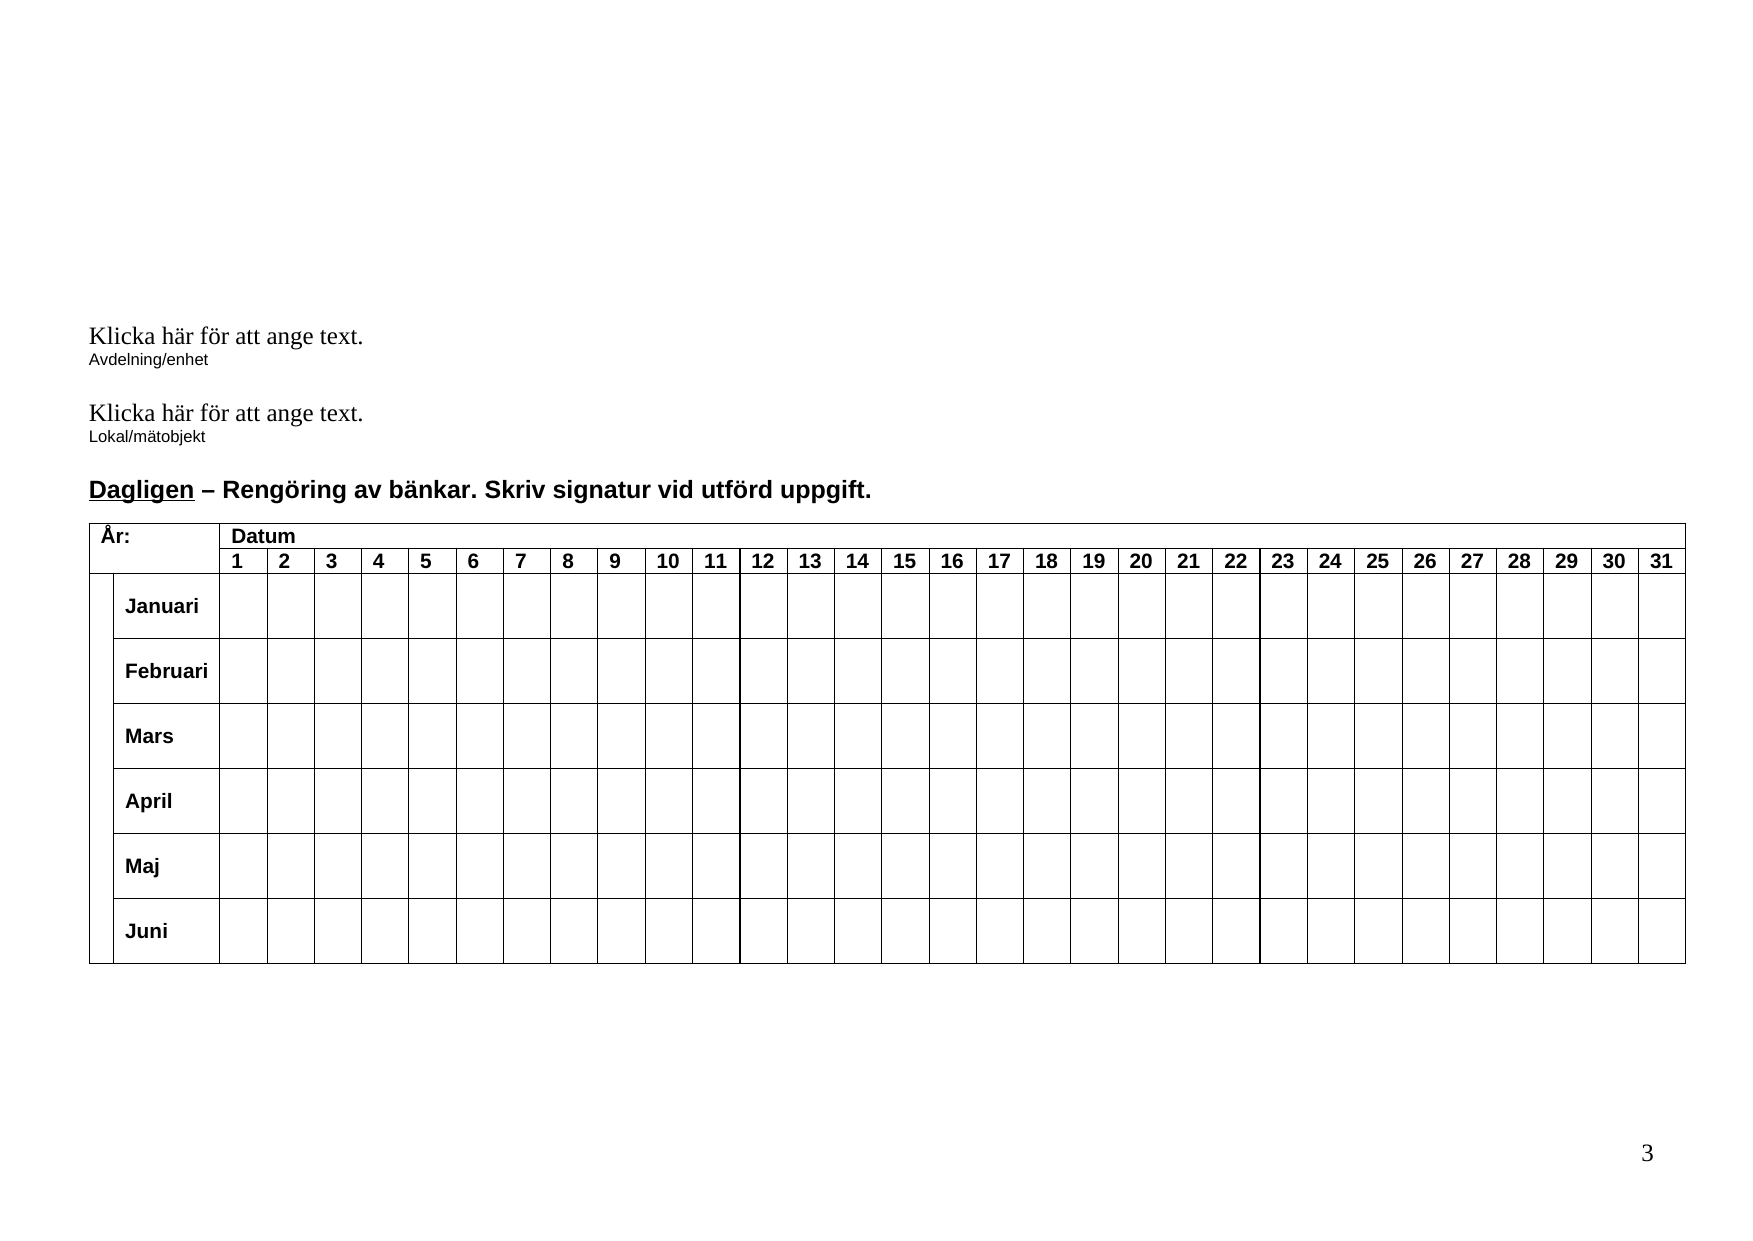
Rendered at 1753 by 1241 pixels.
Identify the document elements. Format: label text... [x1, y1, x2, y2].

table_cell [788, 834, 834, 897]
table_cell [1261, 834, 1307, 897]
table_cell [315, 574, 361, 637]
table_cell 27 [1450, 549, 1496, 572]
table_cell [1355, 704, 1402, 767]
table_cell [1544, 574, 1591, 637]
table_cell [977, 574, 1023, 637]
table_cell [551, 769, 597, 832]
table_cell [409, 769, 456, 832]
table_cell [1544, 834, 1591, 897]
table_cell Januari [114, 574, 219, 637]
table_cell [1166, 899, 1212, 962]
table_cell [362, 834, 408, 897]
table_cell [268, 704, 314, 767]
table_cell [646, 899, 692, 962]
table_cell [362, 574, 408, 637]
table_cell [1592, 704, 1638, 767]
table_cell [1119, 769, 1165, 832]
table_cell 5 [409, 549, 456, 572]
table_cell [1024, 899, 1070, 962]
table_cell [646, 639, 692, 702]
table_cell [788, 769, 834, 832]
table_cell [741, 704, 787, 767]
table_cell 15 [882, 549, 929, 572]
table_cell [551, 899, 597, 962]
text Lokal/mätobjekt [89, 427, 1654, 446]
table_cell [741, 899, 787, 962]
table_cell [504, 704, 550, 767]
table_cell 8 [551, 549, 597, 572]
table_cell [1592, 574, 1638, 637]
table_cell 9 [598, 549, 645, 572]
table_cell [1119, 899, 1165, 962]
table_cell [1213, 769, 1259, 832]
table_cell [1450, 639, 1496, 702]
table_cell [1119, 639, 1165, 702]
table_cell [1355, 639, 1402, 702]
table_cell [268, 834, 314, 897]
table_cell [1450, 574, 1496, 637]
table_cell [1213, 834, 1259, 897]
table_cell Juni [114, 899, 219, 962]
table_cell [1544, 639, 1591, 702]
table_cell [1497, 704, 1543, 767]
table_cell [504, 574, 550, 637]
table_cell 21 [1166, 549, 1212, 572]
table_cell [1544, 769, 1591, 832]
table_cell 23 [1261, 549, 1307, 572]
table_cell [268, 574, 314, 637]
table_cell [409, 574, 456, 637]
table_cell [835, 769, 881, 832]
table_cell 10 [646, 549, 692, 572]
table_cell [1071, 834, 1118, 897]
table_cell [693, 704, 739, 767]
table_cell [1355, 899, 1402, 962]
table_cell 4 [362, 549, 408, 572]
table_cell [1071, 574, 1118, 637]
table_cell [1544, 899, 1591, 962]
table_cell [1544, 704, 1591, 767]
text Dagligen – Rengöring av bänkar. Skriv signatur vid utförd uppgift. [89, 474, 1654, 503]
table_cell [788, 899, 834, 962]
table_cell [220, 769, 267, 832]
table_cell [788, 704, 834, 767]
table_cell [1166, 834, 1212, 897]
table_cell [1355, 769, 1402, 832]
table_cell [835, 834, 881, 897]
table_cell [457, 834, 503, 897]
table_cell [598, 639, 645, 702]
table_cell [1639, 834, 1685, 897]
table_cell [1166, 769, 1212, 832]
table_cell [1261, 769, 1307, 832]
table_cell [1071, 899, 1118, 962]
table_cell [646, 769, 692, 832]
table_cell [1308, 899, 1354, 962]
table_cell [693, 899, 739, 962]
table_cell [882, 704, 929, 767]
table_cell [1497, 834, 1543, 897]
table_cell [1592, 899, 1638, 962]
table_cell [1024, 769, 1070, 832]
table_cell [1071, 769, 1118, 832]
table_cell 22 [1213, 549, 1259, 572]
table_cell [409, 704, 456, 767]
table_cell [1119, 574, 1165, 637]
table_cell [1213, 899, 1259, 962]
table_cell [315, 639, 361, 702]
table_cell [504, 769, 550, 832]
table_cell [362, 704, 408, 767]
table_cell 30 [1592, 549, 1638, 572]
table_cell [504, 899, 550, 962]
table_cell [362, 769, 408, 832]
table_cell [835, 639, 881, 702]
table_cell 16 [930, 549, 976, 572]
table_cell [220, 704, 267, 767]
table_cell 26 [1403, 549, 1449, 572]
table_cell 19 [1071, 549, 1118, 572]
table_header Datum [220, 524, 1685, 547]
table_cell [930, 834, 976, 897]
table_cell 28 [1497, 549, 1543, 572]
table_cell [835, 574, 881, 637]
table_cell 13 [788, 549, 834, 572]
table_cell [598, 574, 645, 637]
table_cell [551, 834, 597, 897]
table_cell [741, 639, 787, 702]
table_cell [598, 704, 645, 767]
table_cell 31 [1639, 549, 1685, 572]
table_cell [551, 574, 597, 637]
table_cell [268, 899, 314, 962]
table_cell 24 [1308, 549, 1354, 572]
table_cell [1497, 769, 1543, 832]
table_cell [1403, 834, 1449, 897]
table_cell [268, 639, 314, 702]
table_header År: [90, 524, 219, 572]
table_cell [362, 639, 408, 702]
table_cell [457, 769, 503, 832]
table_cell [882, 574, 929, 637]
table_cell [504, 639, 550, 702]
table_cell [1261, 574, 1307, 637]
table_cell [457, 639, 503, 702]
table_cell [315, 704, 361, 767]
table_cell [741, 574, 787, 637]
table_cell [1261, 639, 1307, 702]
table_cell [741, 834, 787, 897]
table_cell [1213, 639, 1259, 702]
table_cell Maj [114, 834, 219, 897]
table_cell [1592, 769, 1638, 832]
table_cell [1308, 574, 1354, 637]
table_cell [1450, 899, 1496, 962]
table_cell [220, 899, 267, 962]
table_cell [362, 899, 408, 962]
table_cell [315, 834, 361, 897]
table_cell [315, 769, 361, 832]
table_cell [457, 704, 503, 767]
table_cell [1403, 899, 1449, 962]
table_cell [788, 574, 834, 637]
table_cell [1403, 639, 1449, 702]
table_cell [693, 639, 739, 702]
table_cell [268, 769, 314, 832]
table_cell [882, 899, 929, 962]
table_cell [977, 769, 1023, 832]
table_cell [646, 834, 692, 897]
table_cell [1261, 899, 1307, 962]
table_cell [1403, 769, 1449, 832]
table_cell [1497, 639, 1543, 702]
table_cell [409, 639, 456, 702]
table_cell [1119, 704, 1165, 767]
table_cell [1450, 704, 1496, 767]
table_cell [930, 704, 976, 767]
table_cell [315, 899, 361, 962]
table_cell [693, 769, 739, 832]
table_cell [90, 574, 113, 962]
table_cell [741, 769, 787, 832]
table_cell [1166, 639, 1212, 702]
table_cell [1403, 704, 1449, 767]
table_cell Februari [114, 639, 219, 702]
table_cell [1024, 639, 1070, 702]
table_cell 1 [220, 549, 267, 572]
table_cell 11 [693, 549, 739, 572]
table_cell [598, 899, 645, 962]
table_cell [409, 834, 456, 897]
table_cell [1497, 574, 1543, 637]
table_cell [1639, 704, 1685, 767]
table_cell [1308, 834, 1354, 897]
table_cell [1024, 704, 1070, 767]
table_cell [1261, 704, 1307, 767]
table_cell April [114, 769, 219, 832]
table_cell [1213, 704, 1259, 767]
table_cell 20 [1119, 549, 1165, 572]
table_cell [551, 639, 597, 702]
table_cell [646, 704, 692, 767]
table_cell [1071, 639, 1118, 702]
table_cell 29 [1544, 549, 1591, 572]
table_cell [646, 574, 692, 637]
table_cell [930, 769, 976, 832]
table_cell [1639, 574, 1685, 637]
table_cell [1213, 574, 1259, 637]
table_cell [693, 834, 739, 897]
table_cell [1592, 834, 1638, 897]
table_cell [882, 769, 929, 832]
table_cell [409, 899, 456, 962]
table_cell 14 [835, 549, 881, 572]
table_cell [1024, 834, 1070, 897]
table_cell [1166, 574, 1212, 637]
table_cell [1355, 834, 1402, 897]
table_cell [1308, 769, 1354, 832]
table_cell [977, 639, 1023, 702]
table_cell [1355, 574, 1402, 637]
table_cell 7 [504, 549, 550, 572]
table_cell [1592, 639, 1638, 702]
table_cell [1308, 704, 1354, 767]
table_cell [1024, 574, 1070, 637]
table_cell [1403, 574, 1449, 637]
table_cell [1119, 834, 1165, 897]
table_cell [504, 834, 550, 897]
table_cell 17 [977, 549, 1023, 572]
table_cell [457, 574, 503, 637]
table_cell [1639, 769, 1685, 832]
table_cell [1450, 834, 1496, 897]
text Avdelning/enhet [89, 350, 1654, 369]
table_cell [788, 639, 834, 702]
table_cell [1450, 769, 1496, 832]
table_cell [1639, 639, 1685, 702]
table_cell [1639, 899, 1685, 962]
table_cell [835, 899, 881, 962]
table_cell [598, 834, 645, 897]
table_cell [220, 639, 267, 702]
table_cell 25 [1355, 549, 1402, 572]
table_cell [551, 704, 597, 767]
table_cell [693, 574, 739, 637]
table_cell [1166, 704, 1212, 767]
table_cell Mars [114, 704, 219, 767]
table_cell [977, 834, 1023, 897]
table_cell 12 [741, 549, 787, 572]
table_cell [882, 834, 929, 897]
table_cell 18 [1024, 549, 1070, 572]
table_cell [1071, 704, 1118, 767]
table_cell [835, 704, 881, 767]
table_cell [977, 704, 1023, 767]
table_cell [930, 574, 976, 637]
table_cell 3 [315, 549, 361, 572]
table_cell 6 [457, 549, 503, 572]
table_cell [598, 769, 645, 832]
table_cell 2 [268, 549, 314, 572]
table_cell [220, 834, 267, 897]
table_cell [220, 574, 267, 637]
table_cell [882, 639, 929, 702]
table_cell [457, 899, 503, 962]
table_cell [977, 899, 1023, 962]
table_cell [930, 639, 976, 702]
table_cell [930, 899, 976, 962]
table_cell [1497, 899, 1543, 962]
table_cell [1308, 639, 1354, 702]
